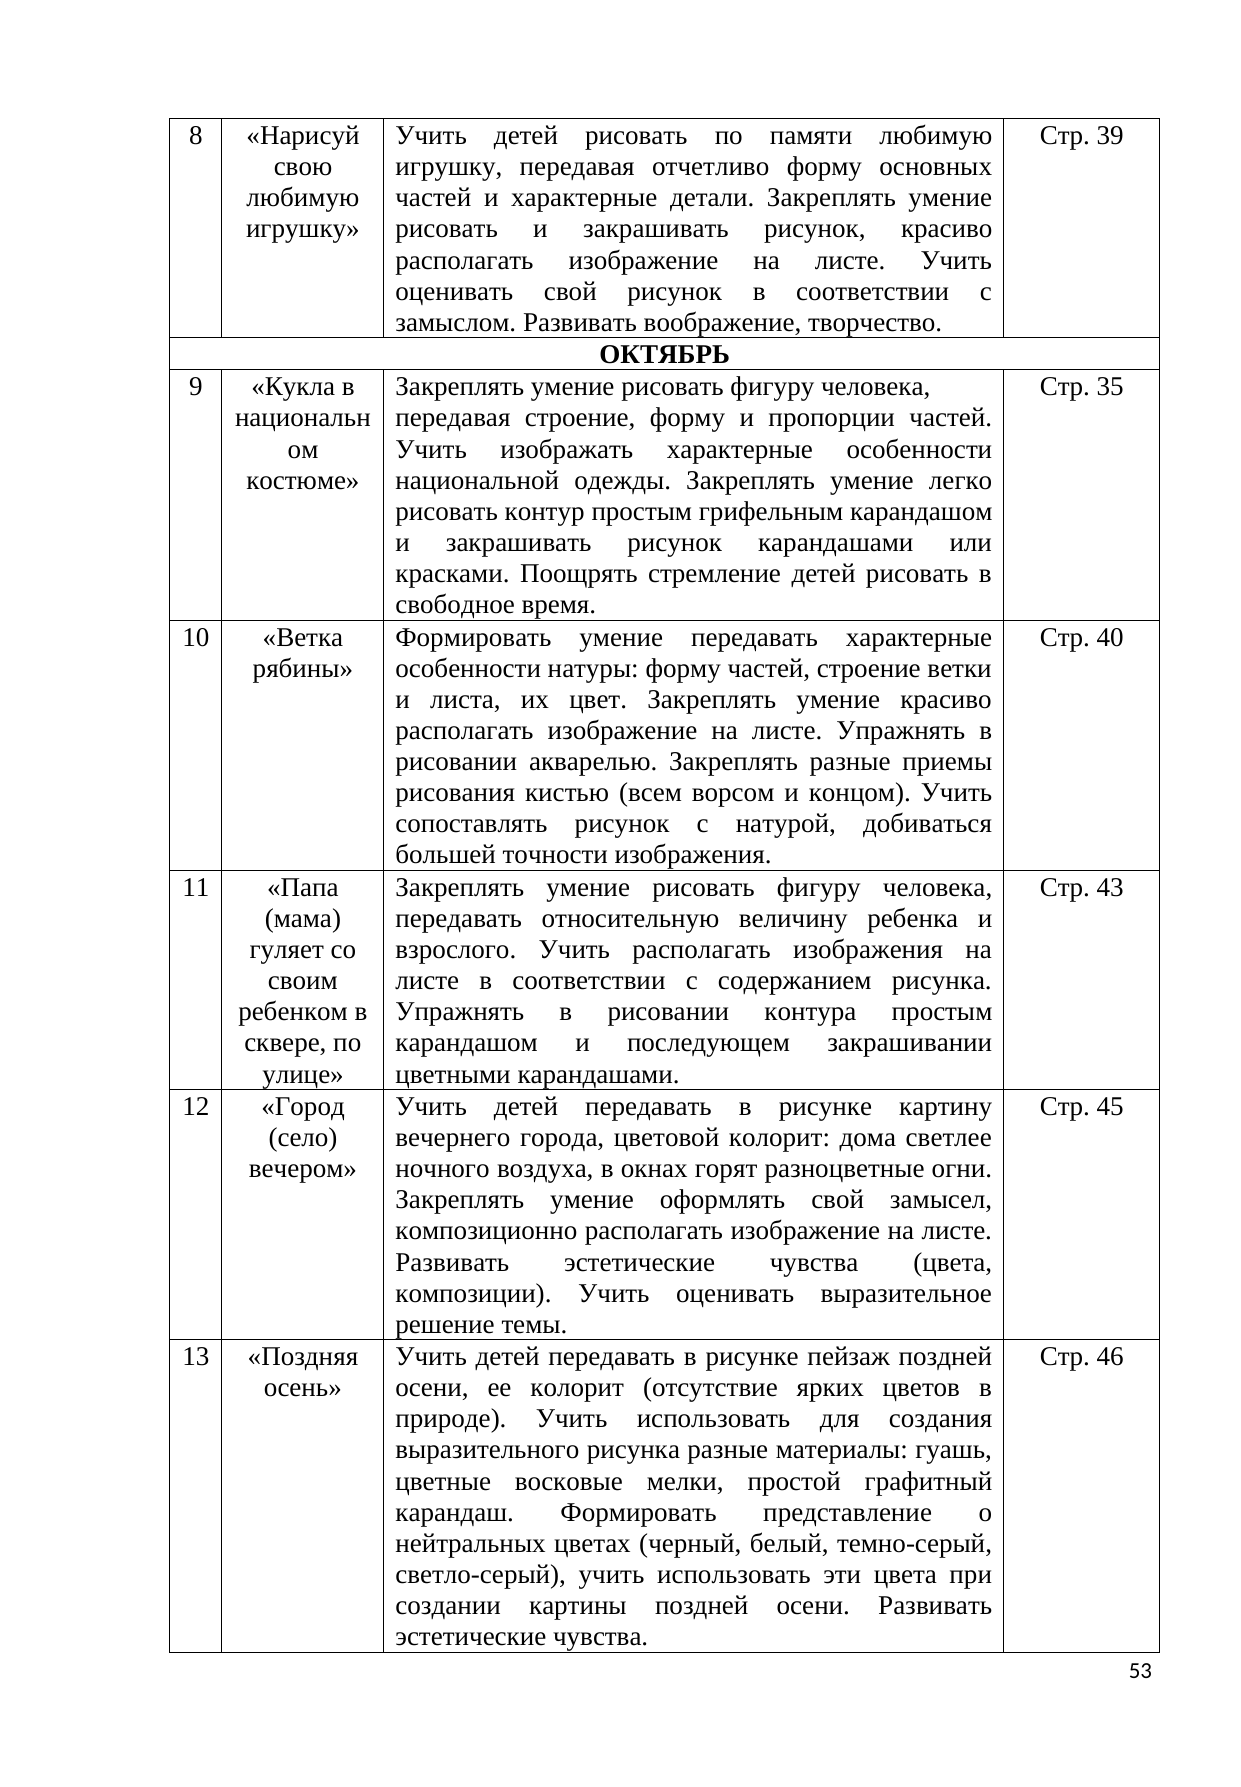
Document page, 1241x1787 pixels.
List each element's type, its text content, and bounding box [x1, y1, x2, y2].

table_cell Стр. 46 [1004, 1340, 1159, 1652]
table_cell Стр. 35 [1004, 370, 1159, 619]
table_cell Стр. 39 [1004, 119, 1159, 337]
table_cell Учить детей передавать в рисунке пейзаж поздней осени, ее колорит (отсутствие ярких цветов в природе). Учить использовать для создания выразительного рисунка разные материалы: гуашь, цветные восковые мелки, простой графитный карандаш. Формировать представление о нейтральных цветах (черный, белый, темно-серый, светло-серый), учить использовать эти цвета при создании картины поздней осени. Развивать эстетические чувства. [384, 1340, 1003, 1652]
table_cell ОКТЯБРЬ [170, 338, 1159, 369]
table_cell «Поздняя осень» [222, 1340, 383, 1652]
table_cell Учить детей рисовать по памяти любимую игрушку, передавая отчетливо форму основных частей и характерные детали. Закреплять умение рисовать и закрашивать рисунок, красиво располагать изображение на листе. Учить оценивать свой рисунок в соответствии с замыслом. Развивать воображение, творчество. [384, 119, 1003, 337]
table_cell Закреплять умение рисовать фигуру человека, передавать относительную величину ребенка и взрослого. Учить располагать изображения на листе в соответствии с содержанием рисунка. Упражнять в рисовании контура простым карандашом и последующем закрашивании цветными карандашами. [680, 871, 1003, 1089]
table_cell Учить детей передавать в рисунке картину вечернего города, цветовой колорит: дома светлее ночного воздуха, в окнах горят разноцветные огни. Закреплять умение оформлять свой замысел, композиционно располагать изображение на листе. Развивать эстетические чувства (цвета, композиции). Учить оценивать выразительное решение темы. [384, 1090, 1003, 1339]
table_cell Закреплять умение рисовать фигуру человека, передавая строение, форму и пропорции частей. Учить изображать характерные особенности национальной одежды. Закреплять умение легко рисовать контур простым грифельным карандашом и закрашивать рисунок карандашами или красками. Поощрять стремление детей рисовать в свободное время. [384, 370, 1003, 619]
table_cell «Папа (мама) гуляет со своим ребенком в сквере, по улице» [338, 871, 383, 1089]
table_cell «Кукла в национальном костюме» [222, 370, 383, 619]
table_cell Формировать умение передавать характерные особенности натуры: форму частей, строение ветки и листа, их цвет. Закреплять умение красиво располагать изображение на листе. Упражнять в рисовании акварелью. Закреплять разные приемы рисования кистью (всем ворсом и концом). Учить сопоставлять рисунок с натурой, добиваться большей точности изображения. [384, 621, 1003, 870]
table_cell «Папа (мама) гуляет со своим ребенком в сквере, по улице» [222, 871, 268, 1089]
table_cell 13 [170, 1340, 221, 1652]
table_cell Стр. 40 [1004, 621, 1159, 870]
table_cell 8 [170, 119, 221, 337]
table_cell 12 [170, 1090, 221, 1339]
table_cell Стр. 43 [1004, 871, 1159, 1089]
table_cell 11 [170, 871, 221, 1089]
table_cell «Ветка рябины» [222, 621, 383, 870]
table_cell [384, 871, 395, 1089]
table_cell Стр. 45 [1004, 1090, 1159, 1339]
table_cell «Нарисуй свою любимую игрушку» [222, 119, 383, 337]
table_cell 9 [170, 370, 221, 619]
table_cell «Город (село) вечером» [222, 1090, 383, 1339]
table_cell 10 [170, 621, 221, 870]
